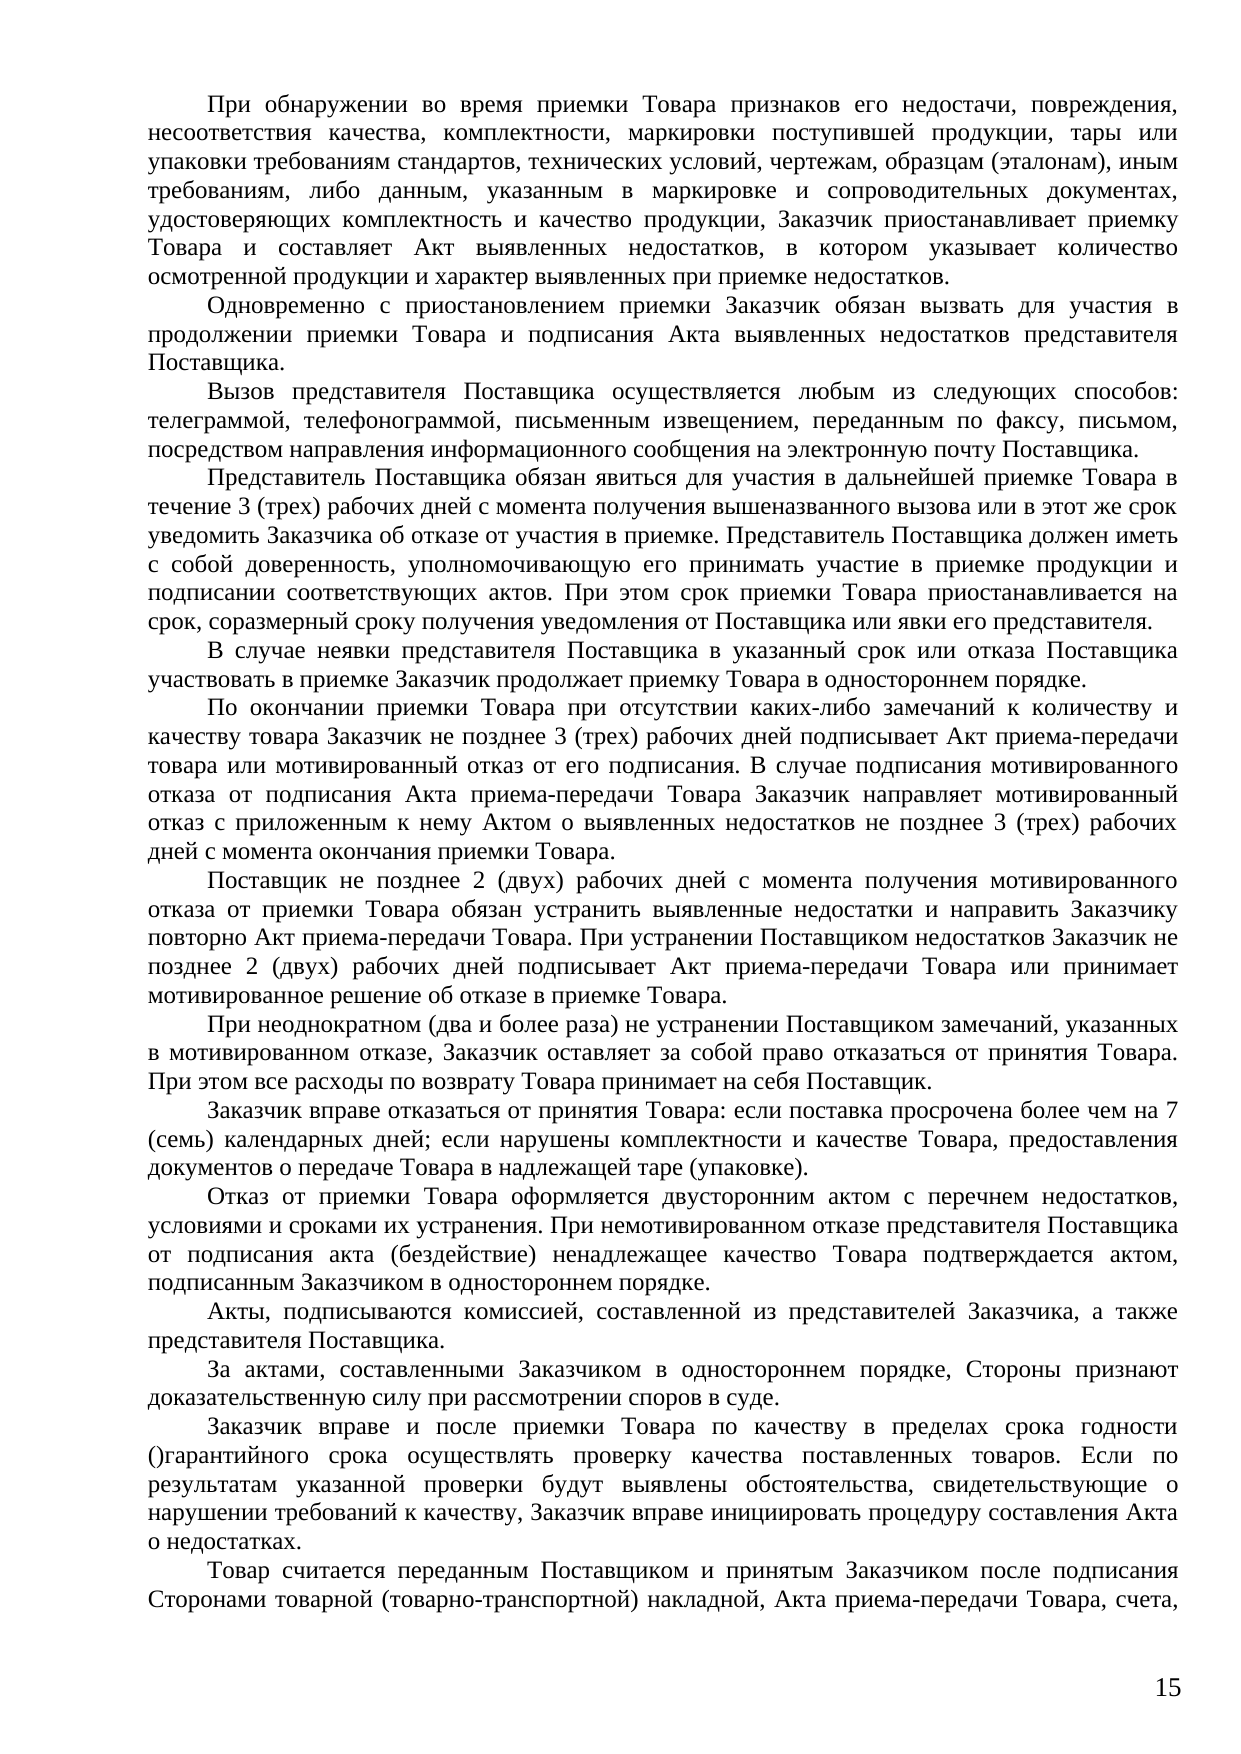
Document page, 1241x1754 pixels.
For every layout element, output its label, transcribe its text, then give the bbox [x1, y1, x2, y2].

text В случае неявки представителя Поставщика в указанный срок или отказа Поставщика участвовать в приемке Заказчик продолжает приемку Товара в одностороннем порядке. [148, 635, 1179, 692]
text Отказ от приемки Товара оформляется двусторонним актом с перечнем недостатков, условиями и сроками их устранения. При немотивированном отказе представителя Поставщика от подписания акта (бездействие) ненадлежащее качество Товара подтверждается актом, подписанным Заказчиком в одностороннем порядке. [148, 1181, 1179, 1296]
text За актами, составленными Заказчиком в одностороннем порядке, Стороны признают доказательственную силу при рассмотрении споров в суде. [148, 1354, 1179, 1411]
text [148, 1555, 1179, 1612]
text Заказчик вправе и после приемки Товара по качеству в пределах срока годности ()гарантийного срока осуществлять проверку качества поставленных товаров. Если по результатам указанной проверки будут выявлены обстоятельства, свидетельствующие о нарушении требований к качеству, Заказчик вправе инициировать процедуру составления Акта о недостатках. [148, 1411, 1179, 1555]
text Представитель Поставщика обязан явиться для участия в дальнейшей приемке Товара в течение 3 (трех) рабочих дней с момента получения вышеназванного вызова или в этот же срок уведомить Заказчика об отказе от участия в приемке. Представитель Поставщика должен иметь с собой доверенность, уполномочивающую его принимать участие в приемке продукции и подписании соответствующих актов. При этом срок приемки Товара приостанавливается на срок, соразмерный сроку получения уведомления от Поставщика или явки его представителя. [148, 462, 1179, 635]
text По окончании приемки Товара при отсутствии каких-либо замечаний к количеству и качеству товара Заказчик не позднее 3 (трех) рабочих дней подписывает Акт приема-передачи товара или мотивированный отказ от его подписания. В случае подписания мотивированного отказа от подписания Акта приема-передачи Товара Заказчик направляет мотивированный отказ с приложенным к нему Актом о выявленных недостатков не позднее 3 (трех) рабочих дней с момента окончания приемки Товара. [148, 692, 1179, 865]
text Заказчик вправе отказаться от принятия Товара: если поставка просрочена более чем на 7 (семь) календарных дней; если нарушены комплектности и качестве Товара, предоставления документов о передаче Товара в надлежащей таре (упаковке). [148, 1095, 1179, 1181]
text Вызов представителя Поставщика осуществляется любым из следующих способов: телеграммой, телефонограммой, письменным извещением, переданным по факсу, письмом, посредством направления информационного сообщения на электронную почту Поставщика. [148, 376, 1179, 462]
text Акты, подписываются комиссией, составленной из представителей Заказчика, а также представителя Поставщика. [148, 1296, 1179, 1354]
text Одновременно с приостановлением приемки Заказчик обязан вызвать для участия в продолжении приемки Товара и подписания Акта выявленных недостатков представителя Поставщика. [148, 290, 1179, 376]
text При обнаружении во время приемки Товара признаков его недостачи, повреждения, несоответствия качества, комплектности, маркировки поступившей продукции, тары или упаковки требованиям стандартов, технических условий, чертежам, образцам (эталонам), иным требованиям, либо данным, указанным в маркировке и сопроводительных документах, удостоверяющих комплектность и качество продукции, Заказчик приостанавливает приемку Товара и составляет Акт выявленных недостатков, в котором указывает количество осмотренной продукции и характер выявленных при приемке недостатков. [148, 89, 1179, 290]
text Поставщик не позднее 2 (двух) рабочих дней с момента получения мотивированного отказа от приемки Товара обязан устранить выявленные недостатки и направить Заказчику повторно Акт приема-передачи Товара. При устранении Поставщиком недостатков Заказчик не позднее 2 (двух) рабочих дней подписывает Акт приема-передачи Товара или принимает мотивированное решение об отказе в приемке Товара. [148, 865, 1179, 1009]
text При неоднократном (два и более раза) не устранении Поставщиком замечаний, указанных в мотивированном отказе, Заказчик оставляет за собой право отказаться от принятия Товара. При этом все расходы по возврату Товара принимает на себя Поставщик. [148, 1009, 1179, 1095]
